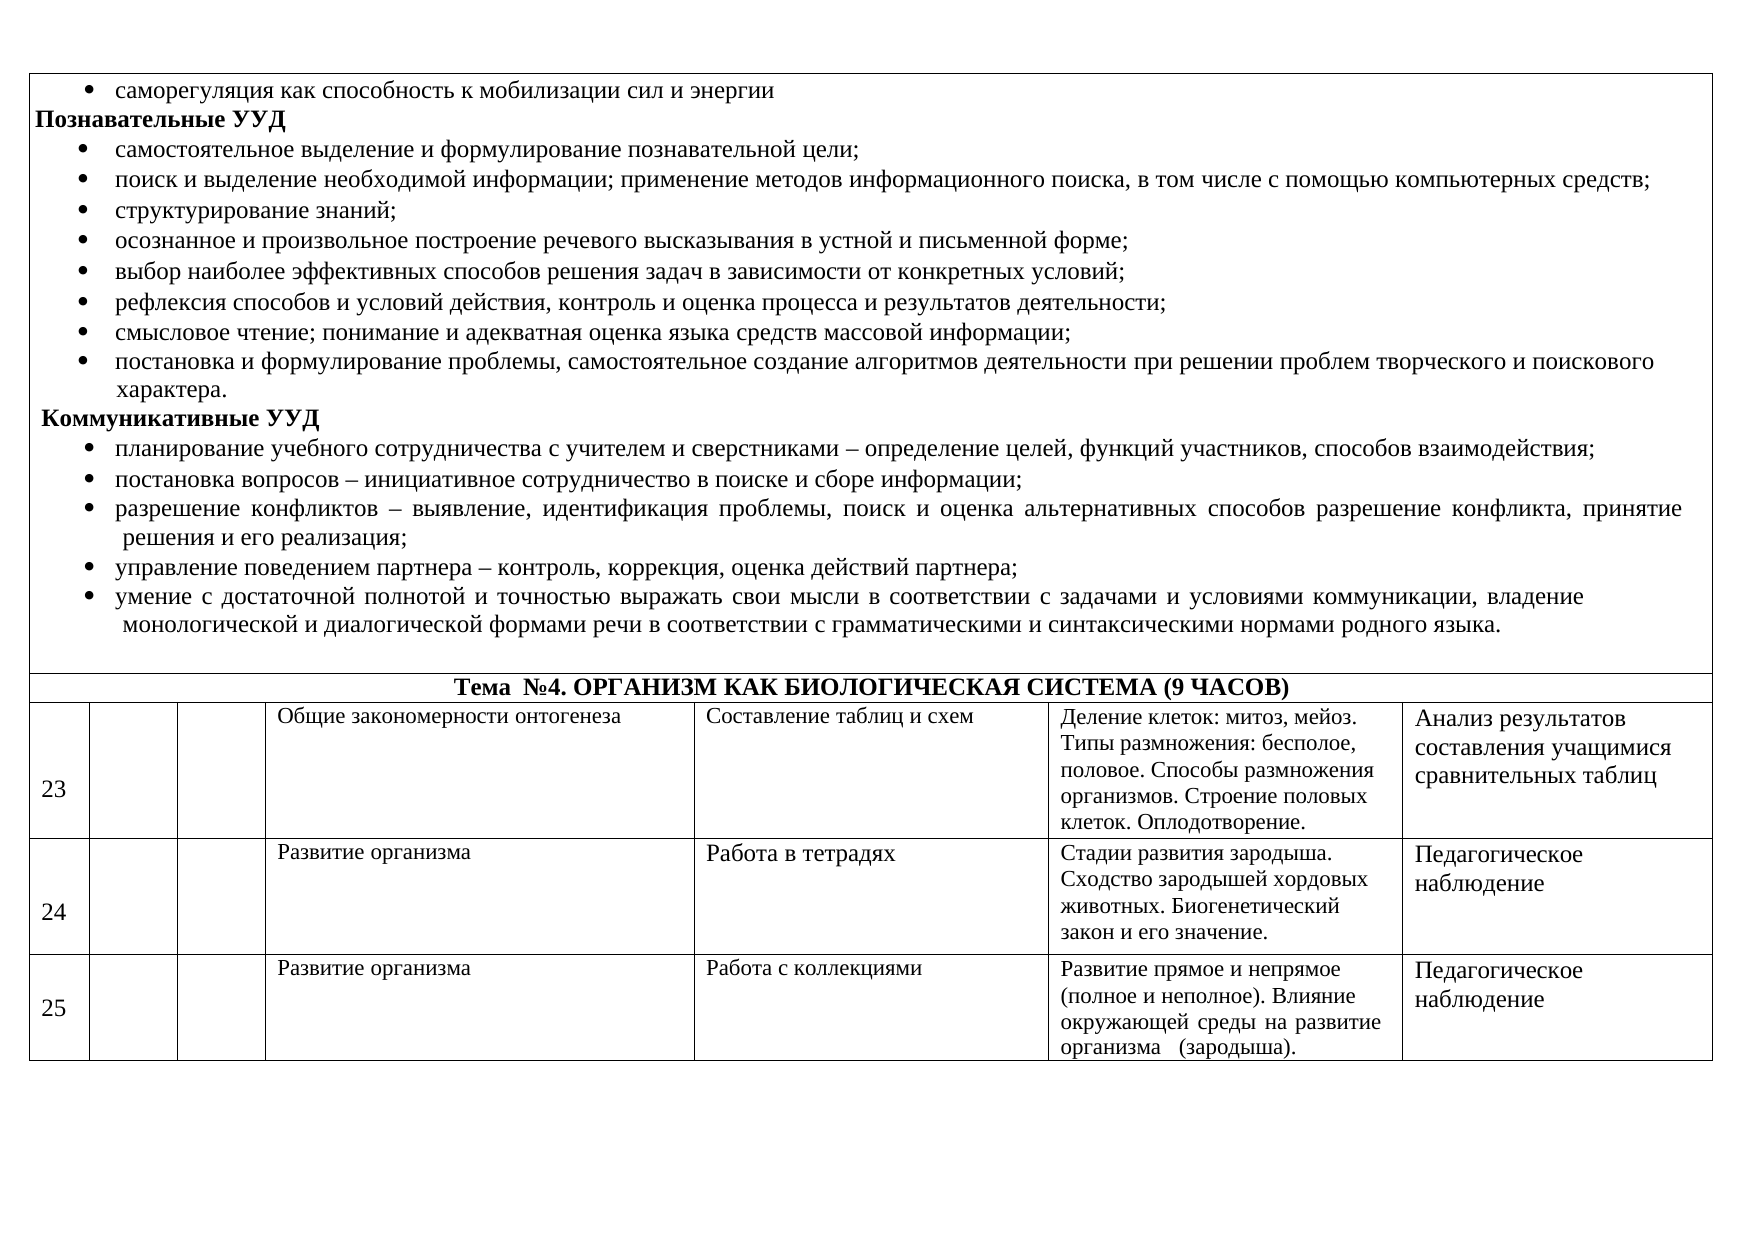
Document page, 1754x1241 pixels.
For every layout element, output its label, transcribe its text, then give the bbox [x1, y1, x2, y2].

table_cell Анализ результатов составления учащимися сравнительных таблиц [1403, 703, 1712, 838]
table_cell Составление таблиц и схем [695, 703, 1048, 838]
table_cell [178, 703, 265, 838]
table_cell Работа с коллекциями [695, 955, 1048, 1060]
table_cell Стадии развития зародыша. Сходство зародышей хордовых животных. Биогенетический закон и его значение. [1049, 839, 1402, 954]
table_cell 23 [30, 703, 89, 838]
table_cell Развитие организма [266, 839, 694, 954]
table_cell [90, 839, 177, 954]
table_header саморегуляция как способность к мобилизации сил и энергии Познавательные УУД самостоятельное выделение и формулирование познавательной цели; поиск и выделение необходимой информации; применение методов информационного поиска, в том числе с помощью компьютерных средств; структурирование знаний; осознанное и произвольное построение речевого высказывания в устной и письменной форме; выбор наиболее эффективных способов решения задач в зависимости от конкретных условий; рефлексия способов и условий действия, контроль и оценка процесса и результатов деятельности; смысловое чтение; понимание и адекватная оценка языка средств массовой информации; постановка и формулирование проблемы, самостоятельное создание алгоритмов деятельности при решении проблем творческого и поискового характера. Коммуникативные УУД планирование учебного сотрудничества с учителем и сверстниками – определение целей, функций участников, способов взаимодействия; постановка вопросов – инициативное сотрудничество в поиске и сборе информации; разрешение конфликтов – выявление, идентификация проблемы, поиск и оценка альтернативных способов разрешение конфликта, принятие решения и его реализация; управление поведением партнера – контроль, коррекция, оценка действий партнера; умение с достаточной полнотой и точностью выражать свои мысли в соответствии с задачами и условиями коммуникации, владение монологической и диалогической формами речи в соответствии с грамматическими и синтаксическими нормами родного языка. [30, 74, 1712, 673]
table_cell [178, 955, 265, 1060]
table_cell Общие закономерности онтогенеза [266, 703, 694, 838]
table_cell Развитие прямое и непрямое (полное и неполное). Влияние окружающей среды на развитие организма (зародыша). [1049, 955, 1402, 1060]
table_cell Деление клеток: митоз, мейоз. Типы размножения: бесполое, половое. Способы размножения организмов. Строение половых клеток. Оплодотворение. [1049, 703, 1402, 838]
table_cell Работа в тетрадях [695, 839, 1048, 954]
table_cell Тема №4. ОРГАНИЗМ КАК БИОЛОГИЧЕСКАЯ СИСТЕМА (9 ЧАСОВ) [30, 674, 1712, 702]
table_cell [178, 839, 265, 954]
table_cell 24 [30, 839, 89, 954]
table_cell 25 [30, 955, 89, 1060]
table_cell [90, 955, 177, 1060]
table_cell Педагогическое наблюдение [1403, 839, 1712, 954]
table_cell [90, 703, 177, 838]
table_cell Развитие организма [266, 955, 694, 1060]
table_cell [1403, 955, 1712, 1060]
